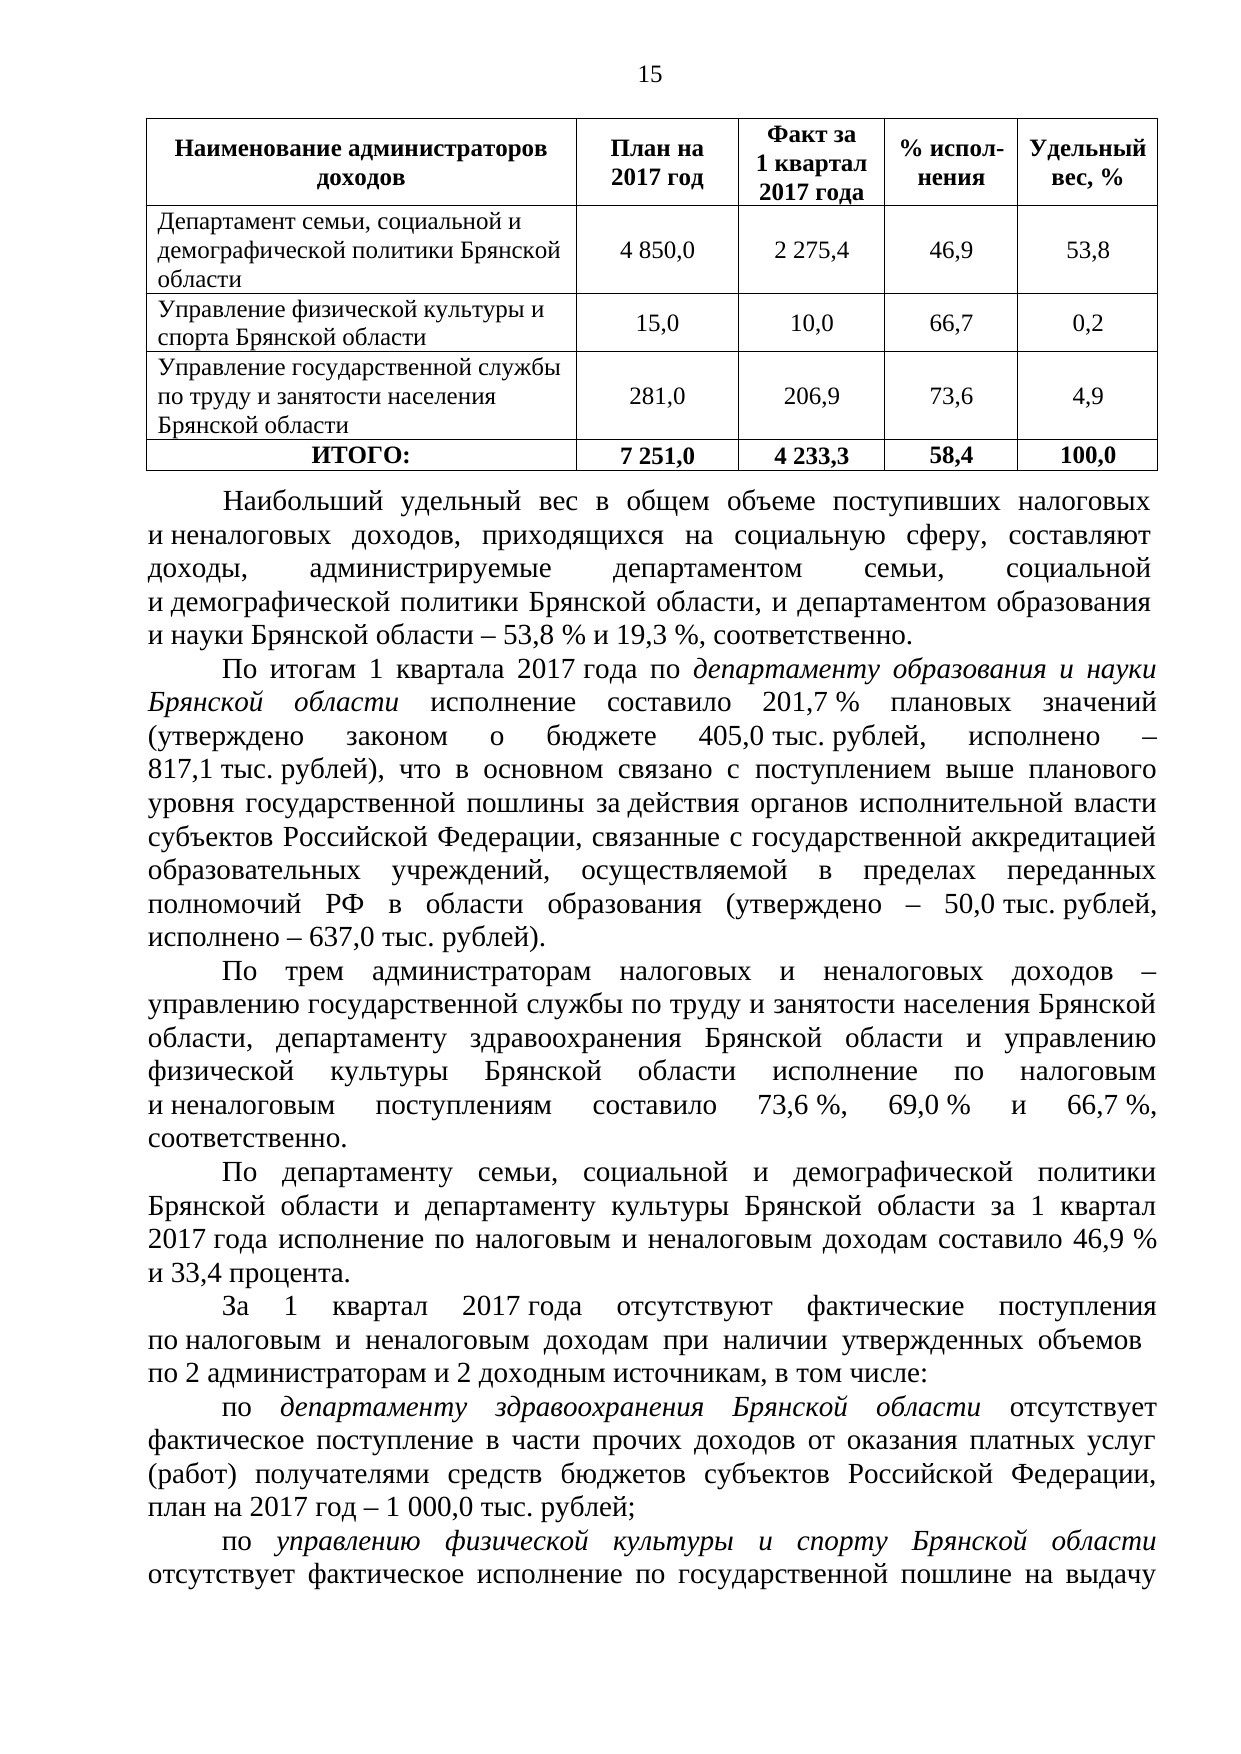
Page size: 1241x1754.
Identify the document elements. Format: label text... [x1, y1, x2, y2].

table_cell 281,0 [577, 352, 738, 438]
table_cell 206,9 [739, 352, 884, 438]
table_header План на 2017 год [577, 119, 738, 205]
table_cell 46,9 [885, 206, 1017, 293]
table_cell 58,4 [885, 440, 1017, 470]
table_cell ИТОГО: [147, 440, 576, 470]
table_header Удельный вес, % [1018, 119, 1157, 205]
table_header Наименование администраторов доходов [147, 119, 576, 205]
table_cell 66,7 [885, 294, 1017, 351]
text По департаменту семьи, социальной и демографической политики Брянской области и департаменту культуры Брянской области за 1 квартал 2017 года исполнение по налоговым и неналоговым доходам составило 46,9 % и 33,4 процента. [148, 1154, 1157, 1288]
table_cell Департамент семьи, социальной и демографической политики Брянской области [147, 206, 576, 293]
table_cell 4 233,3 [739, 440, 884, 470]
table_cell Управление государственной службы по труду и занятости населения Брянской области [147, 352, 576, 438]
text По трем администраторам налоговых и неналоговых доходов – управлению государственной службы по труду и занятости населения Брянской области, департаменту здравоохранения Брянской области и управлению физической культуры Брянской области исполнение по налоговым и неналоговым поступлениям составило 73,6 %, 69,0 % и 66,7 %, соответственно. [148, 953, 1157, 1154]
text По итогам 1 квартала 2017 года по департаменту образования и науки Брянской области исполнение составило 201,7 % плановых значений (утверждено законом о бюджете 405,0 тыс. рублей, исполнено – 817,1 тыс. рублей), что в основном связано с поступлением выше планового уровня государственной пошлины за действия органов исполнительной власти субъектов Российской Федерации, связанные с государственной аккредитацией образовательных учреждений, осуществляемой в пределах переданных полномочий РФ в области образования (утверждено – 50,0 тыс. рублей, исполнено – 637,0 тыс. рублей). [148, 651, 1157, 953]
table_cell 7 251,0 [577, 440, 738, 470]
table_cell 100,0 [1018, 440, 1157, 470]
text по департаменту здравоохранения Брянской области отсутствует фактическое поступление в части прочих доходов от оказания платных услуг (работ) получателями средств бюджетов субъектов Российской Федерации, план на 2017 год – 1 000,0 тыс. рублей; [148, 1389, 1157, 1523]
table_header Факт за 1 квартал 2017 года [739, 119, 884, 205]
text За 1 квартал 2017 года отсутствуют фактические поступления по налоговым и неналоговым доходам при наличии утвержденных объемов по 2 администраторам и 2 доходным источникам, в том числе: [148, 1288, 1157, 1389]
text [148, 1523, 1157, 1590]
table_cell 73,6 [885, 352, 1017, 438]
table_cell Управление физической культуры и спорта Брянской области [147, 294, 576, 351]
table_cell 15,0 [577, 294, 738, 351]
table_cell 4 850,0 [577, 206, 738, 293]
table_cell 2 275,4 [739, 206, 884, 293]
text Наибольший удельный вес в общем объеме поступивших налоговых и неналоговых доходов, приходящихся на социальную сферу, составляют доходы, администрируемые департаментом семьи, социальной и демографической политики Брянской области, и департаментом образования и науки Брянской области – 53,8 % и 19,3 %, соответственно. [148, 483, 1152, 651]
table_cell 4,9 [1018, 352, 1157, 438]
table_cell 0,2 [1018, 294, 1157, 351]
table_header % испол-нения [885, 119, 1017, 205]
table_cell 10,0 [739, 294, 884, 351]
table_cell 53,8 [1018, 206, 1157, 293]
